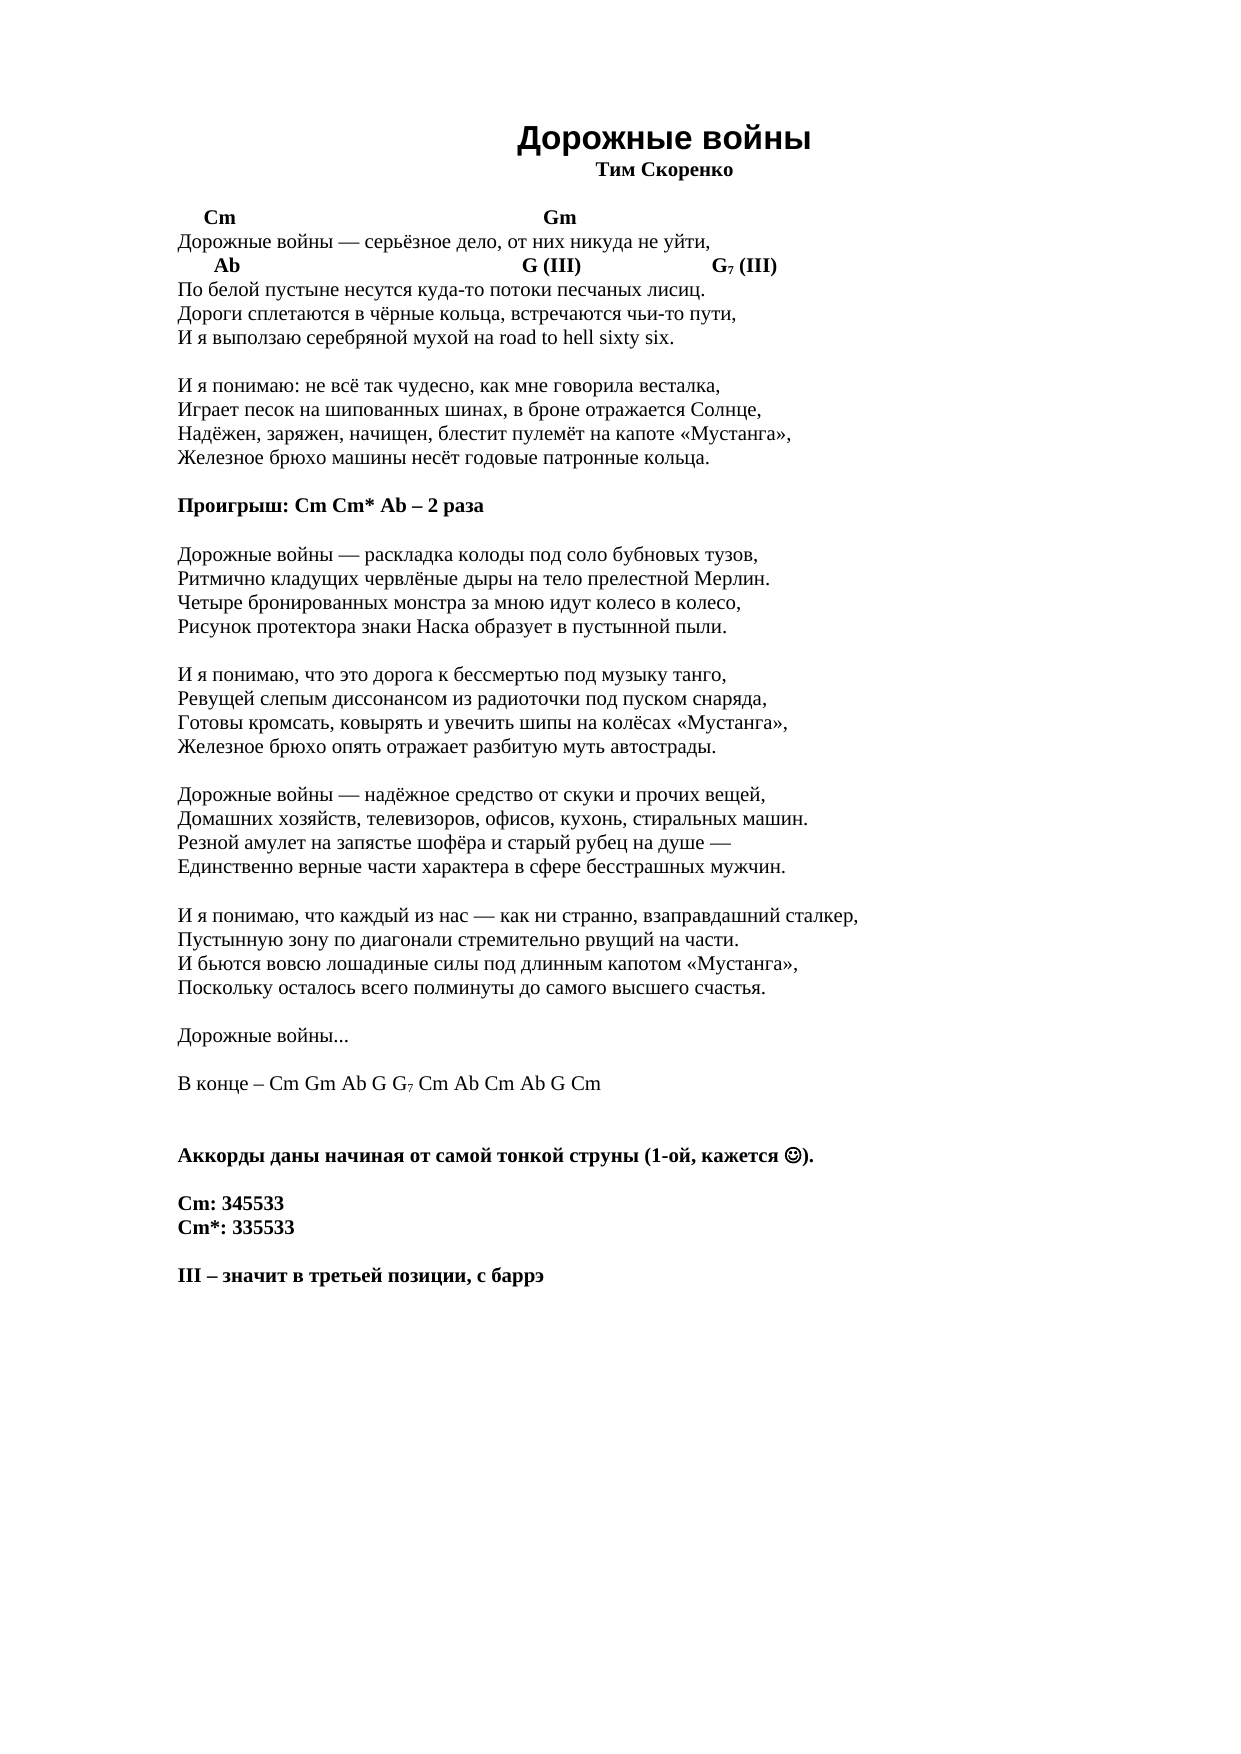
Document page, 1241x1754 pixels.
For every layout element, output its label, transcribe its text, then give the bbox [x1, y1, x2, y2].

text Резной амулет на запястье шофёра и старый рубец на душе — [177, 830, 1152, 854]
text Единственно верные части характера в сфере бесстрашных мужчин. [177, 854, 1152, 878]
text Cm*: 335533 [177, 1215, 1152, 1239]
text Четыре бронированных монстра за мною идут колесо в колесо, [177, 590, 1152, 614]
text Тим Скоренко [177, 157, 1152, 181]
text Играет песок на шипованных шинах, в броне отражается Солнце, [177, 397, 1152, 421]
text Cm: 345533 [177, 1191, 1152, 1215]
text По белой пустыне несутся куда-то потоки песчаных лисиц. [177, 277, 1152, 301]
text Дорожные войны — надёжное средство от скуки и прочих вещей, [177, 782, 1152, 806]
text И я понимаю, что каждый из нас — как ни странно, взаправдашний сталкер, [177, 902, 1152, 927]
subtitle Дорожные войны [177, 118, 1152, 157]
text Пустынную зону по диагонали стремительно рвущий на части. [177, 927, 1152, 951]
text И бьются вовсю лошадиные силы под длинным капотом «Мустанга», [177, 951, 1152, 975]
text Cm Gm [177, 205, 1152, 229]
text И я понимаю, что это дорога к бессмертью под музыку танго, [177, 662, 1152, 686]
text III – значит в третьей позиции, с баррэ [177, 1263, 1152, 1287]
text Проигрыш: Cm Cm* Ab – 2 раза [177, 493, 1152, 517]
text Ритмично кладущих червлёные дыры на тело прелестной Мерлин. [177, 566, 1152, 590]
text Дорожные войны — раскладка колоды под соло бубновых тузов, [177, 542, 1152, 566]
text И я выползаю серебряной мухой на road to hell sixty six. [177, 325, 1152, 349]
text Аккорды даны начиная от самой тонкой струны (1-ой, кажется ). [177, 1143, 1152, 1167]
text Надёжен, заряжен, начищен, блестит пулемёт на капоте «Мустанга», [177, 421, 1152, 445]
text Готовы кромсать, ковырять и увечить шипы на колёсах «Мустанга», [177, 710, 1152, 734]
text Домашних хозяйств, телевизоров, офисов, кухонь, стиральных машин. [177, 806, 1152, 830]
text Железное брюхо опять отражает разбитую муть автострады. [177, 734, 1152, 758]
text Дорожные войны... [177, 1023, 1152, 1047]
text И я понимаю: не всё так чудесно, как мне говорила весталка, [177, 373, 1152, 397]
text Железное брюхо машины несёт годовые патронные кольца. [177, 445, 1152, 469]
text В конце – Cm Gm Ab G G7 Cm Ab Cm Ab G Cm [177, 1071, 1152, 1095]
text Дорожные войны — серьёзное дело, от них никуда не уйти, [177, 229, 1152, 253]
text Ревущей слепым диссонансом из радиоточки под пуском снаряда, [177, 686, 1152, 710]
text Поскольку осталось всего полминуты до самого высшего счастья. [177, 975, 1152, 999]
text Дороги сплетаются в чёрные кольца, встречаются чьи-то пути, [177, 301, 1152, 325]
text Ab G (III) G7 (III) [177, 253, 1152, 277]
text Рисунок протектора знаки Наска образует в пустынной пыли. [177, 614, 1152, 638]
